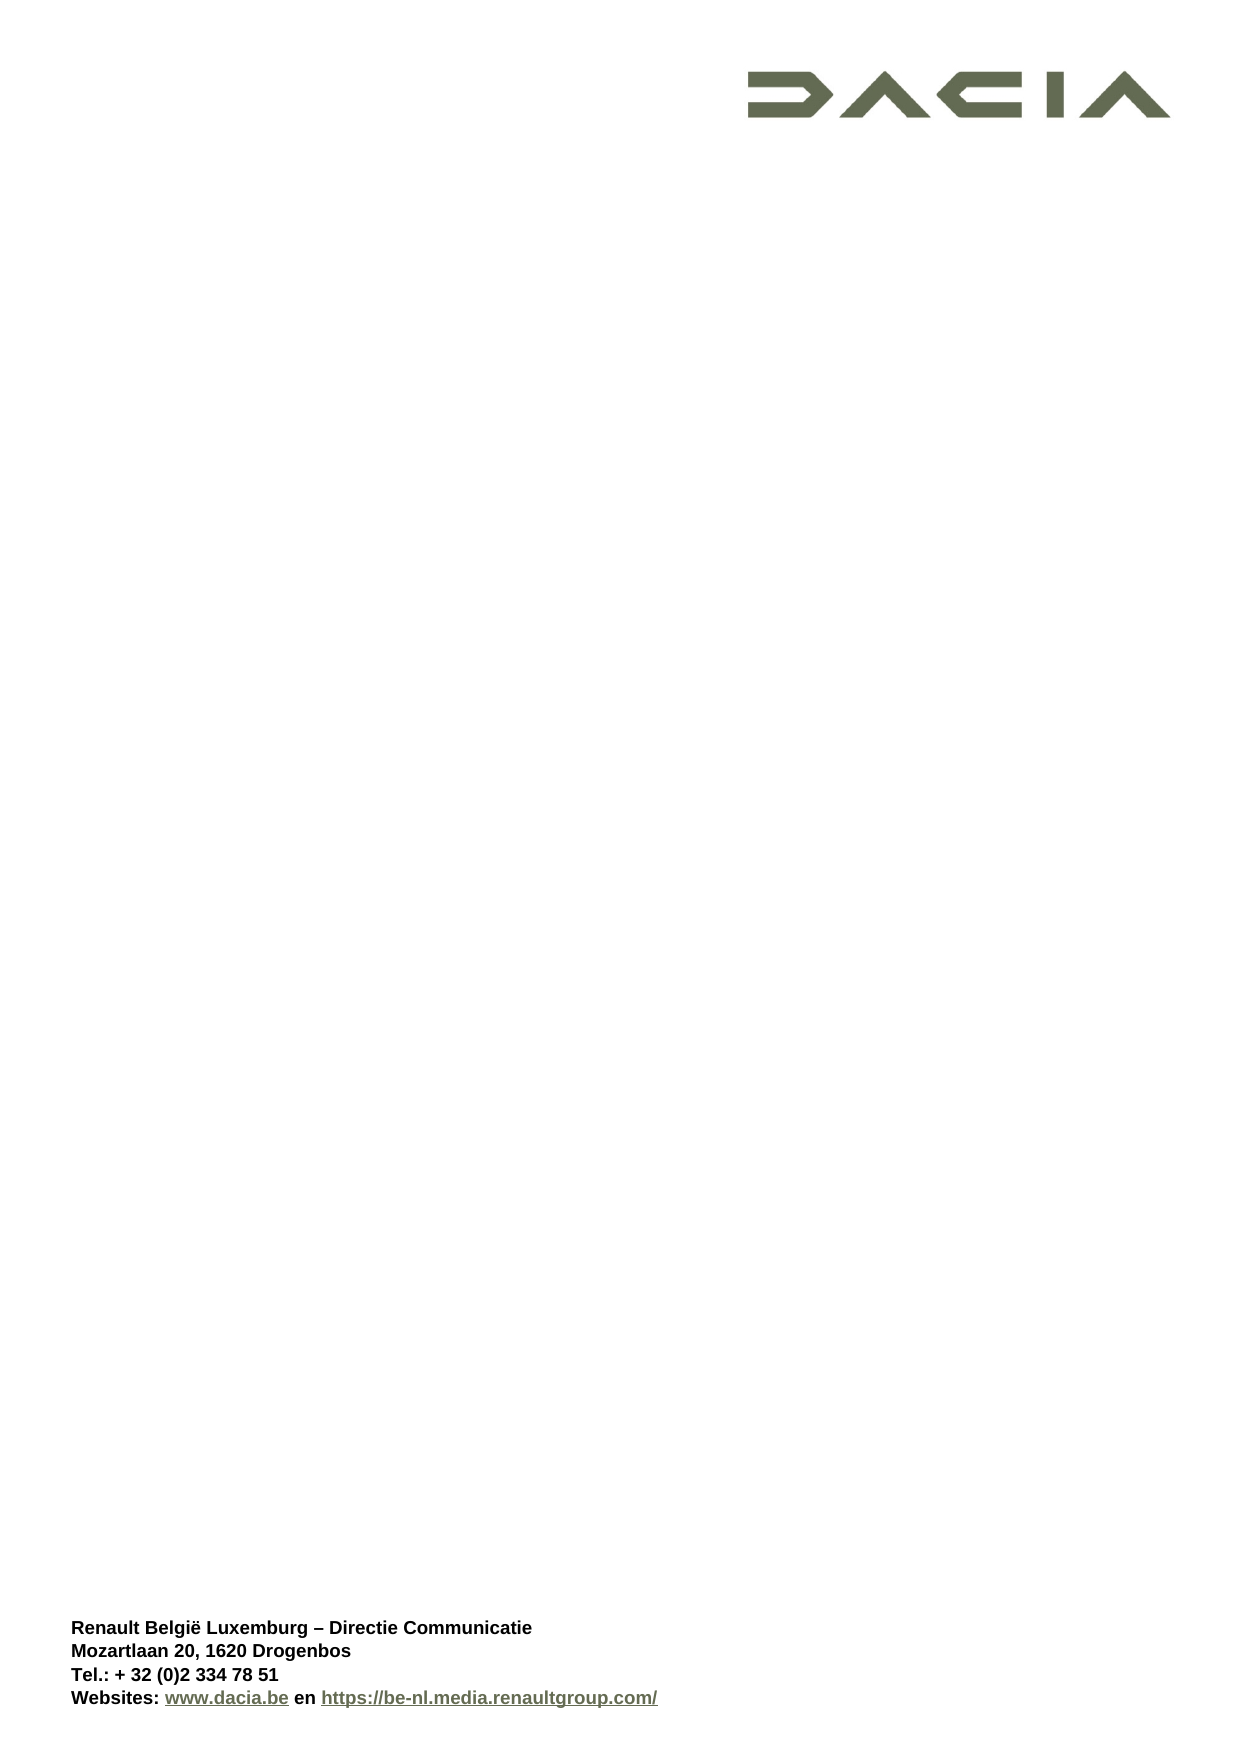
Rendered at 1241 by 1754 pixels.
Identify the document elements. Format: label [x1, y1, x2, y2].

picture [707, 36, 1212, 153]
